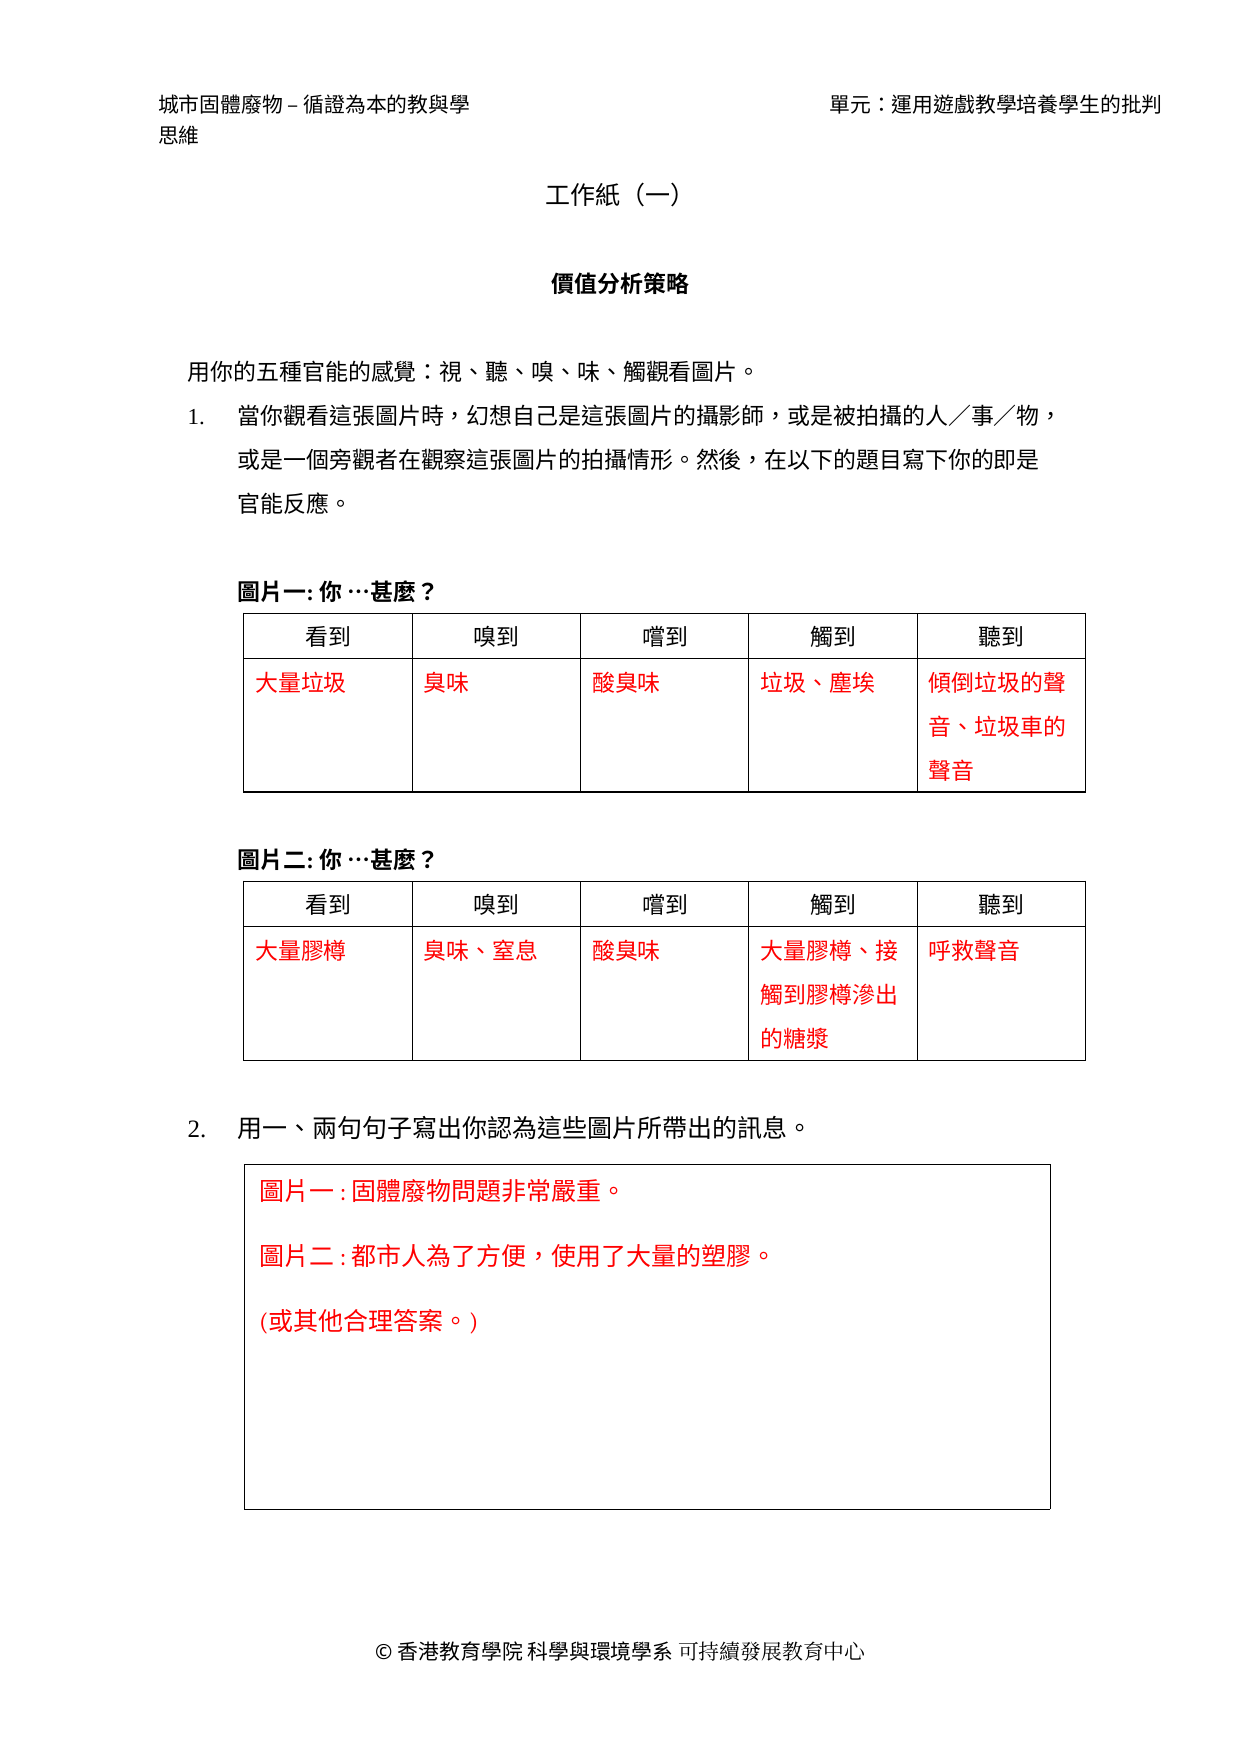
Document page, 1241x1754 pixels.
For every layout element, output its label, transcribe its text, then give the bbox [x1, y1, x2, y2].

table_cell 垃圾、塵埃 [749, 659, 917, 791]
table_header 嚐到 [581, 882, 748, 926]
table_header 嗅到 [413, 614, 580, 658]
table_header 聽到 [918, 614, 1085, 658]
table_cell 酸臭味 [581, 927, 748, 1059]
text 工作紙（一） [187, 172, 1053, 216]
table_header 觸到 [749, 614, 917, 658]
text 圖片二: 你 …甚麼？ [237, 837, 1053, 881]
text 用你的五種官能的感覺：視、聽、嗅、味、觸觀看圖片。 [187, 348, 1053, 392]
list 當你觀看這張圖片時，幻想自己是這張圖片的攝影師，或是被拍攝的人／事／物，或是一個旁觀者在觀察這張圖片的拍攝情形。然後，在以下的題目寫下你的即是官能反應。 [187, 392, 1053, 524]
table_cell 大量垃圾 [244, 659, 412, 791]
list 用一、兩句句子寫出你認為這些圖片所帶出的訊息。 [187, 1104, 1053, 1149]
table_cell 大量膠樽 [244, 927, 412, 1059]
table_cell 呼救聲音 [918, 927, 1085, 1059]
table_cell 大量膠樽、接觸到膠樽滲出的糖漿 [749, 927, 917, 1059]
table_header 嚐到 [581, 614, 748, 658]
text 價值分析策略 [187, 260, 1053, 304]
table_cell 傾倒垃圾的聲音、垃圾車的聲音 [918, 659, 1085, 791]
table_header 聽到 [918, 882, 1085, 926]
table_header 看到 [244, 882, 412, 926]
table_cell 臭味、窒息 [413, 927, 580, 1059]
table_cell 臭味 [413, 659, 580, 791]
table_header 觸到 [749, 882, 917, 926]
table_header 看到 [244, 614, 412, 658]
table_header 嗅到 [413, 882, 580, 926]
text 圖片一: 你 …甚麼？ [237, 568, 1053, 613]
table_cell 酸臭味 [581, 659, 748, 791]
